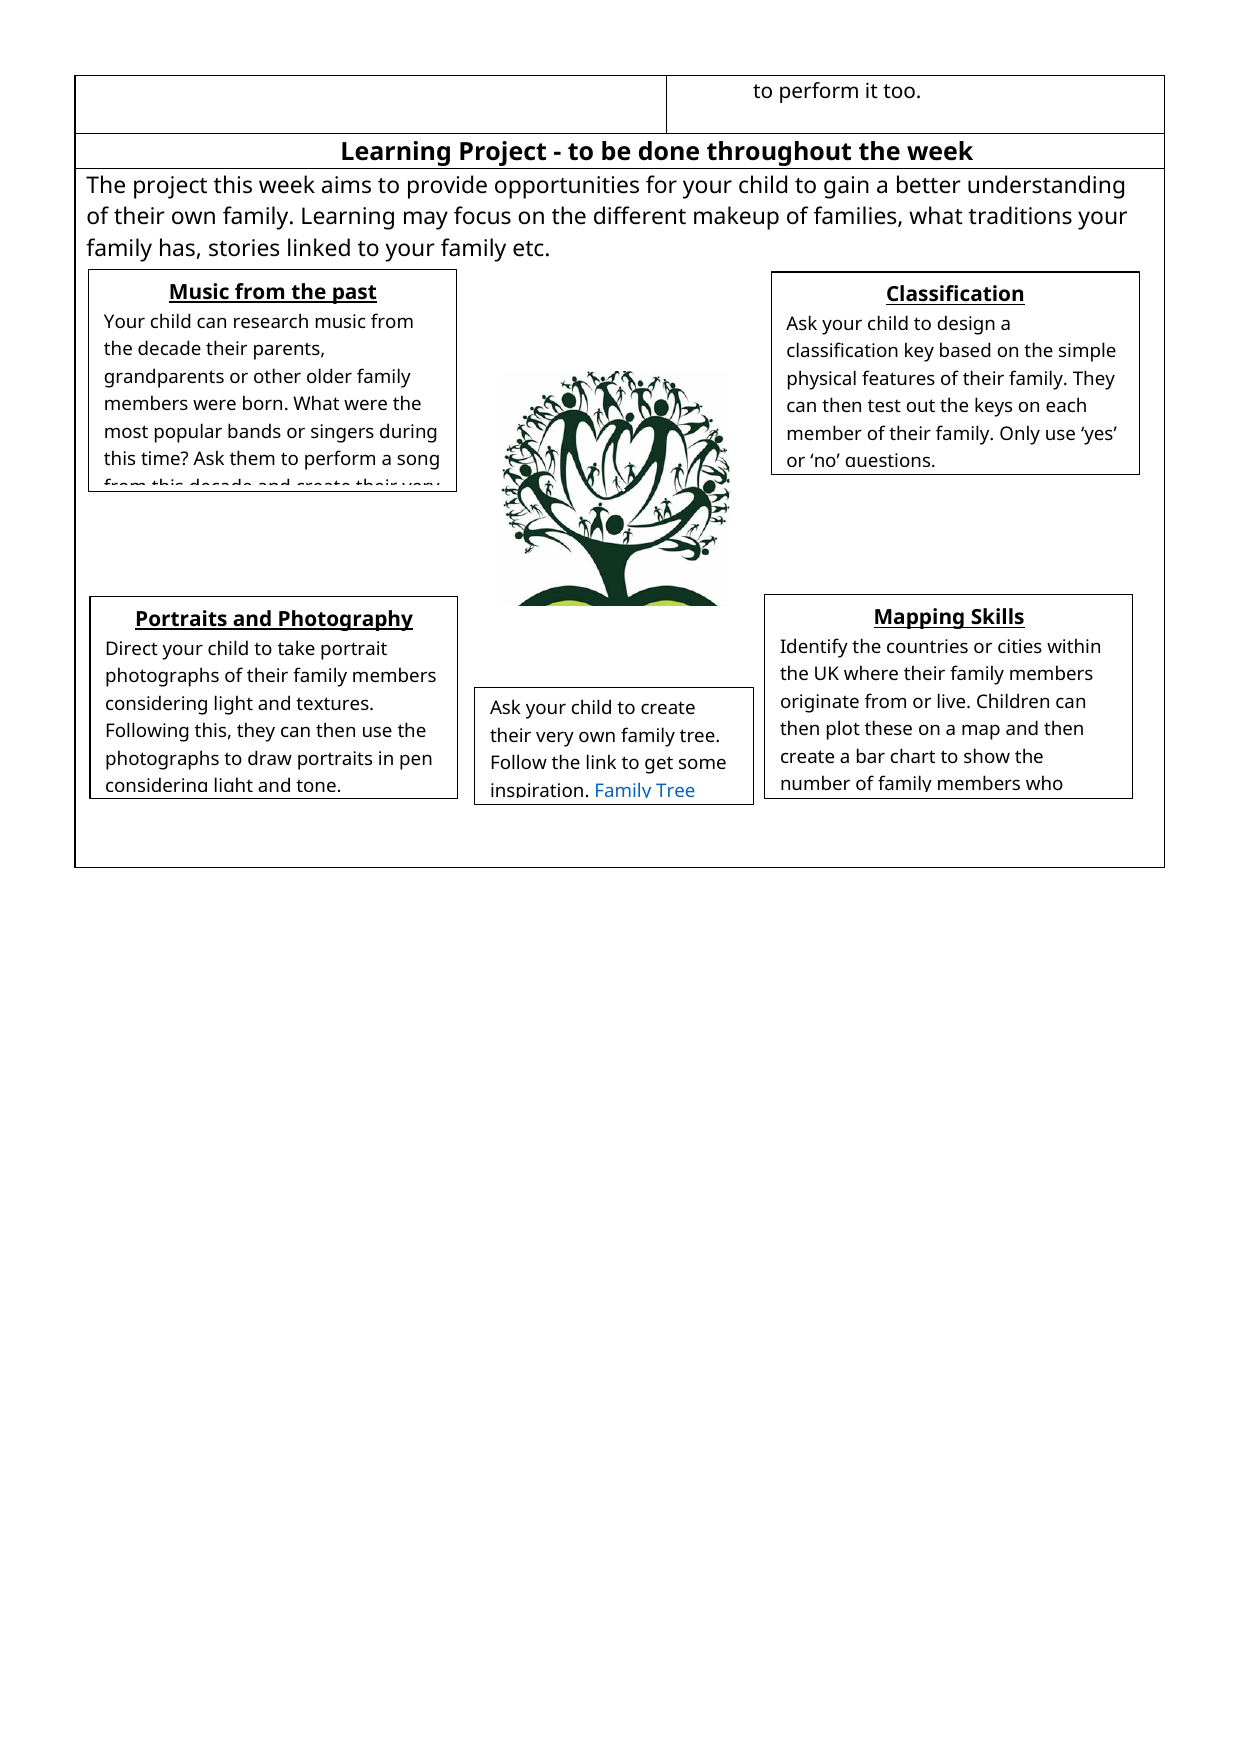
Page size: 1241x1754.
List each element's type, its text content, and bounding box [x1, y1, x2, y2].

picture [499, 371, 730, 606]
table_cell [667, 76, 1164, 133]
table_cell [76, 76, 666, 133]
table_cell The project this week aims to provide opportunities for your child to gain a better understanding of their own family. Learning may focus on the different makeup of families, what traditions your family has, stories linked to your family etc. [76, 169, 1164, 867]
table_cell Learning Project - to be done throughout the week [76, 134, 1164, 168]
